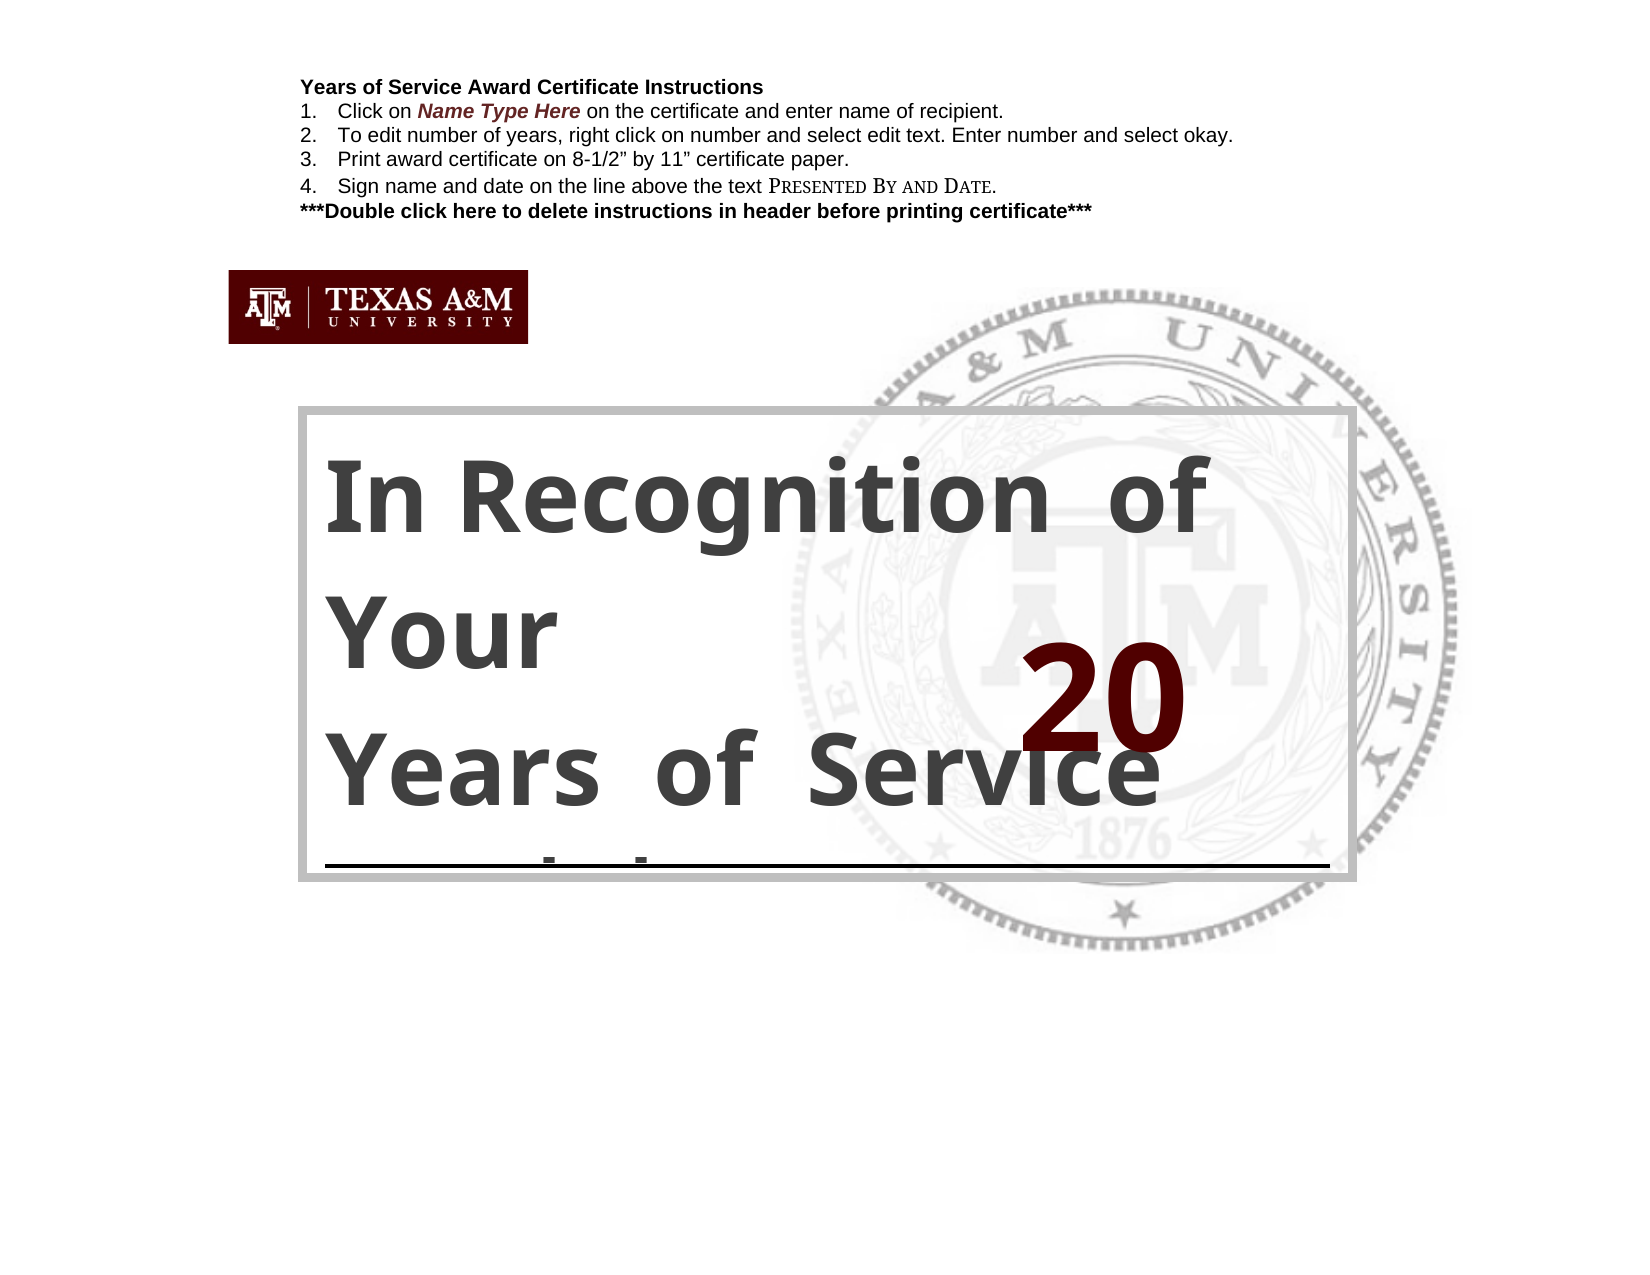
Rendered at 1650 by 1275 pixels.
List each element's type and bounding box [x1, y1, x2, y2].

picture [228, 270, 529, 344]
